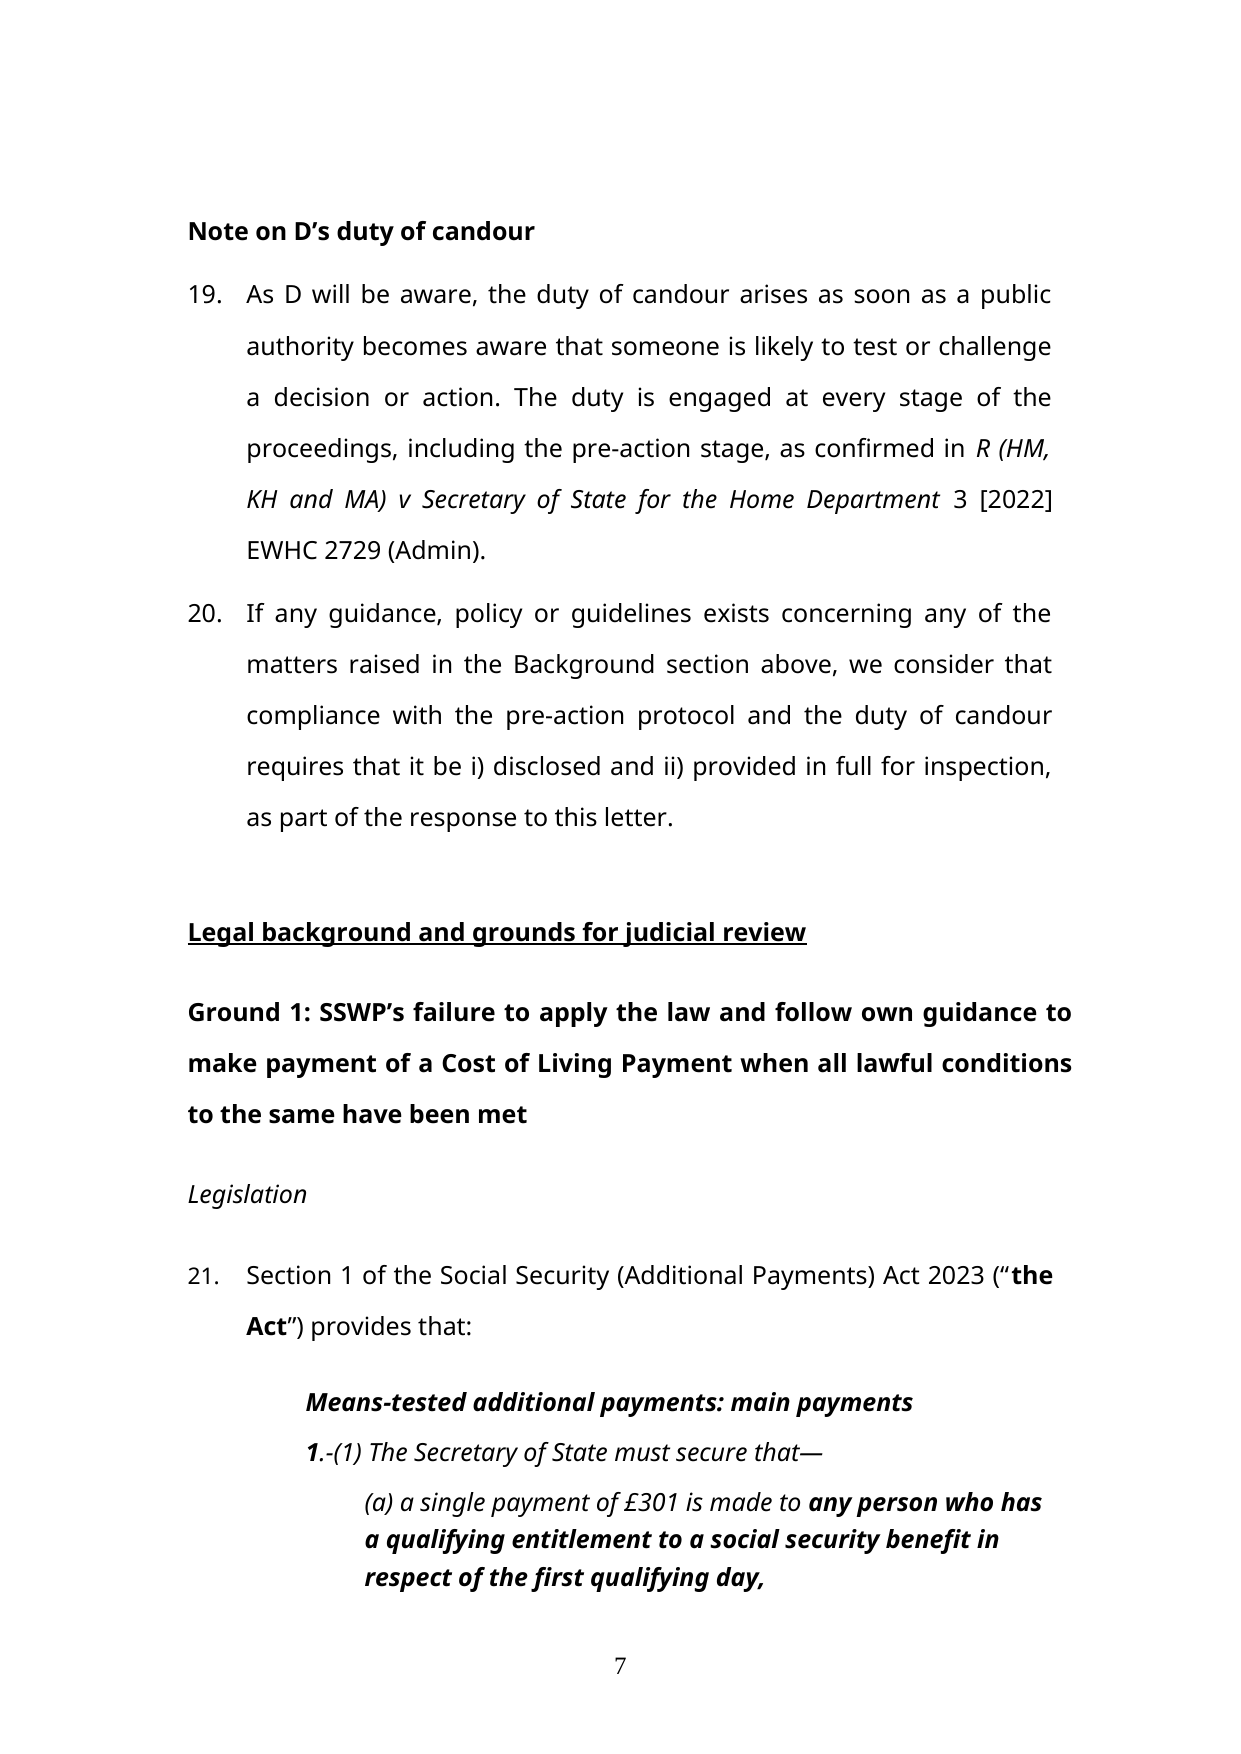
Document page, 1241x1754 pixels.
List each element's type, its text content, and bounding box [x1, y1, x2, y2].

text 1.-(1) The Secretary of State must secure that— [305, 1431, 1053, 1468]
list As D will be aware, the duty of candour arises as soon as a public authority becomes aware that someone is likely to test or challenge a decision or action. The duty is engaged at every stage of the proceedings, including the pre-action stage, as confirmed in R (HM, KH and MA) v Secretary of State for the Home Department 3 [2022] EWHC 2729 (Admin). [187, 277, 1053, 566]
subtitle Means-tested additional payments: main payments [305, 1384, 1053, 1418]
text Note on D’s duty of candour [187, 213, 1053, 248]
text Legal background and grounds for judicial review [187, 914, 1053, 949]
text Ground 1: SSWP’s failure to apply the law and follow own guidance to make payment of a Cost of Living Payment when all lawful conditions to the same have been met [187, 995, 1073, 1131]
list If any guidance, policy or guidelines exists concerning any of the matters raised in the Background section above, we consider that compliance with the pre-action protocol and the duty of candour requires that it be i) disclosed and ii) provided in full for inspection, as part of the response to this letter. [187, 596, 1053, 834]
list Section 1 of the Social Security (Additional Payments) Act 2023 (“the Act”) provides that: [187, 1257, 1053, 1342]
text Legislation [187, 1177, 1073, 1211]
text (a) a single payment of £301 is made to any person who has a qualifying entitlement to a social security benefit in respect of the first qualifying day, [364, 1481, 1053, 1593]
